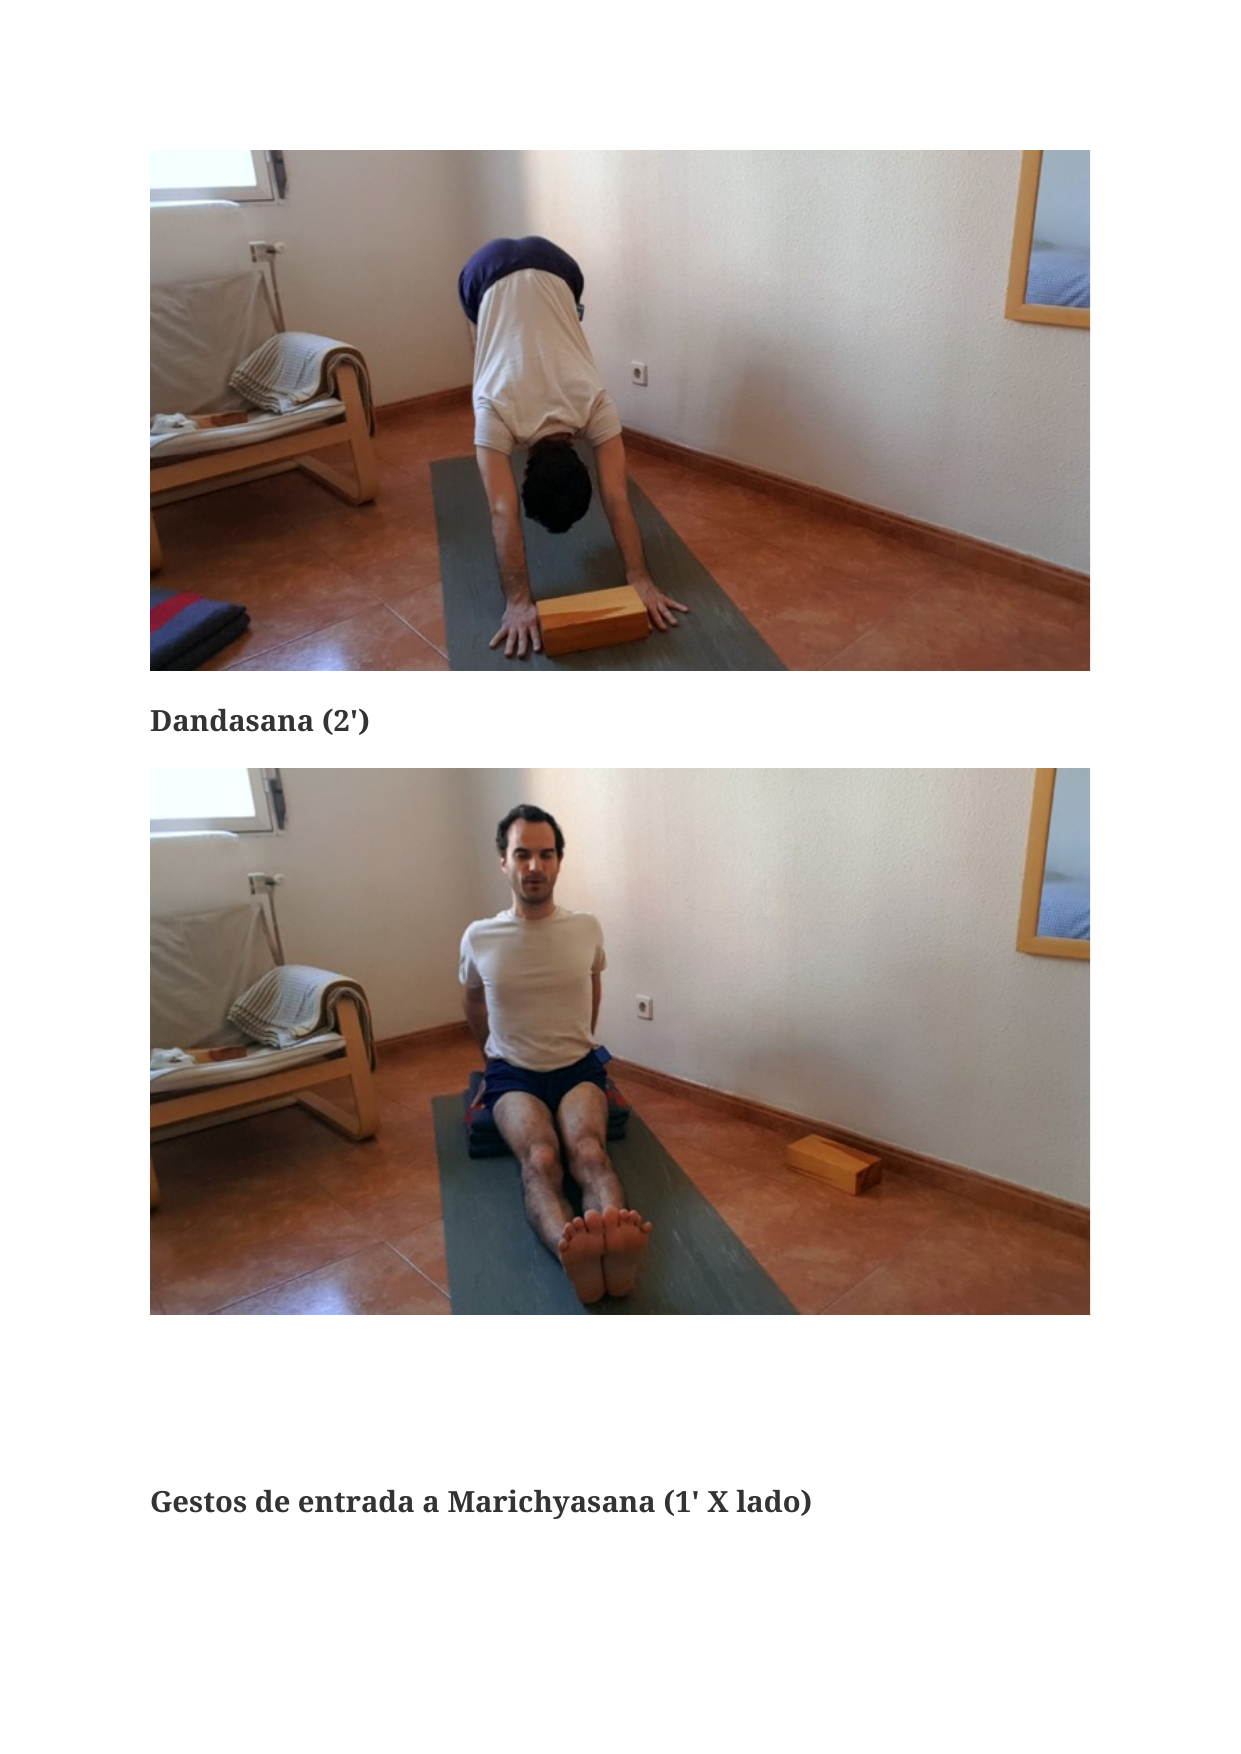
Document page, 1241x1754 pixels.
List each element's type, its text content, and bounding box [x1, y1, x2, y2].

picture [150, 150, 1091, 671]
picture [150, 768, 1091, 1315]
subtitle Dandasana (2') [150, 700, 1090, 740]
subtitle Gestos de entrada a Marichyasana (1' X lado) [150, 1482, 1090, 1521]
